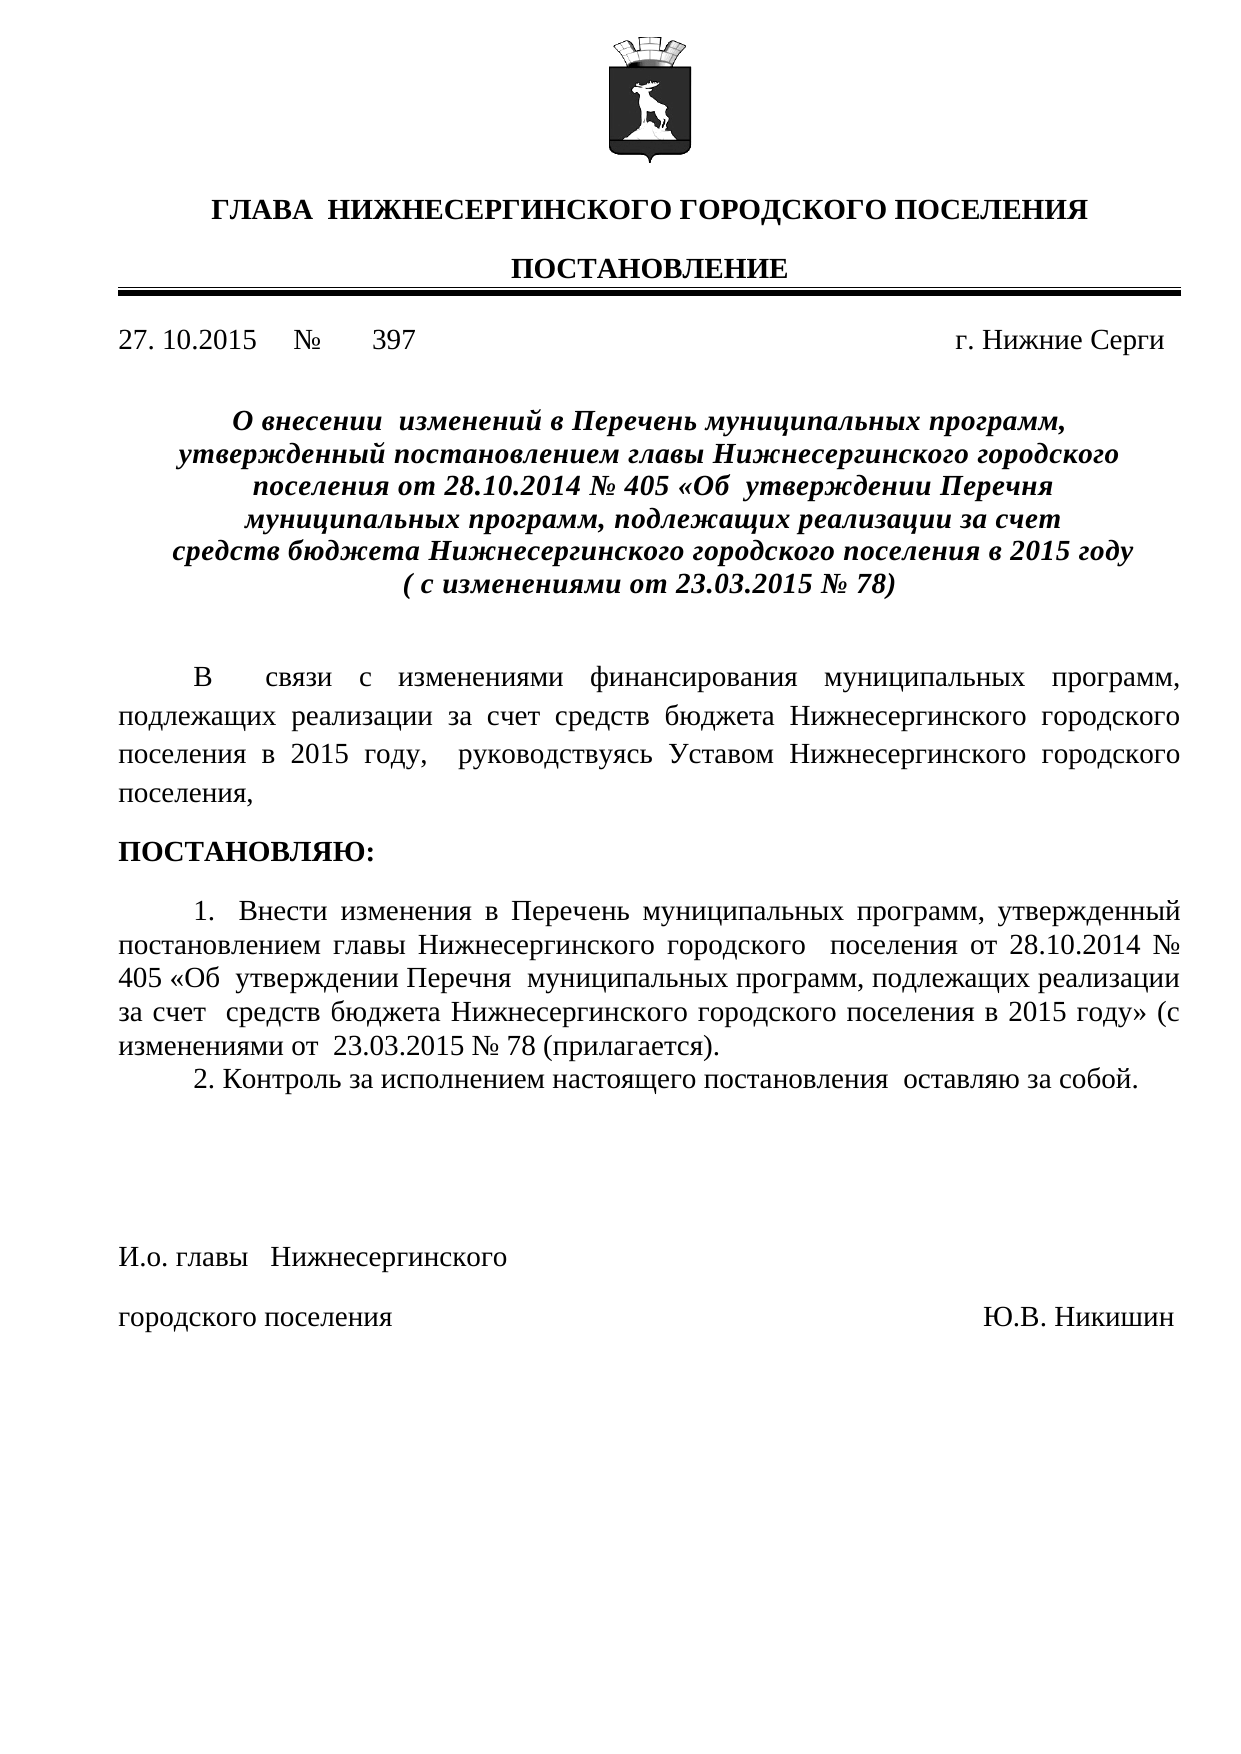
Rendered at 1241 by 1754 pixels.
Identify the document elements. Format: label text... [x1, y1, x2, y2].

text средств бюджета Нижнесергинского городского поселения в 2015 году [118, 535, 1181, 567]
text 1. Внести изменения в Перечень муниципальных программ, утвержденный постановлением главы Нижнесергинского городского поселения от 28.10.2014 № 405 «Об утверждении Перечня муниципальных программ, подлежащих реализации за счет средств бюджета Нижнесергинского городского поселения в 2015 году» (с изменениями от 23.03.2015 № 78 (прилагается). [118, 893, 1181, 1061]
text ( с изменениями от 23.03.2015 № 78) [118, 567, 1181, 600]
text ГЛАВА НИЖНЕСЕРГИНСКОГО ГОРОДСКОГО ПОСЕЛЕНИЯ [118, 192, 1181, 225]
text ПОСТАНОВЛЯЮ: [118, 834, 1181, 868]
text ПОСТАНОВЛЕНИЕ [118, 251, 1181, 287]
text И.о. главы Нижнесергинского [118, 1239, 1181, 1273]
text муниципальных программ, подлежащих реализации за счет [118, 502, 1181, 535]
text городского поселения Ю.В. Никишин [118, 1299, 1181, 1332]
text поселения от 28.10.2014 № 405 «Об утверждении Перечня [118, 470, 1181, 502]
text В связи с изменениями финансирования муниципальных программ, подлежащих реализации за счет средств бюджета Нижнесергинского городского поселения в 2015 году, руководствуясь Уставом Нижнесергинского городского поселения, [118, 659, 1181, 808]
text утвержденный постановлением главы Нижнесергинского городского [118, 437, 1181, 470]
text 27. 10.2015 № 397 г. Нижние Серги [118, 322, 1181, 356]
text 2. Контроль за исполнением настоящего постановления оставляю за собой. [118, 1061, 1181, 1095]
text О внесении изменений в Перечень муниципальных программ, [118, 405, 1181, 437]
